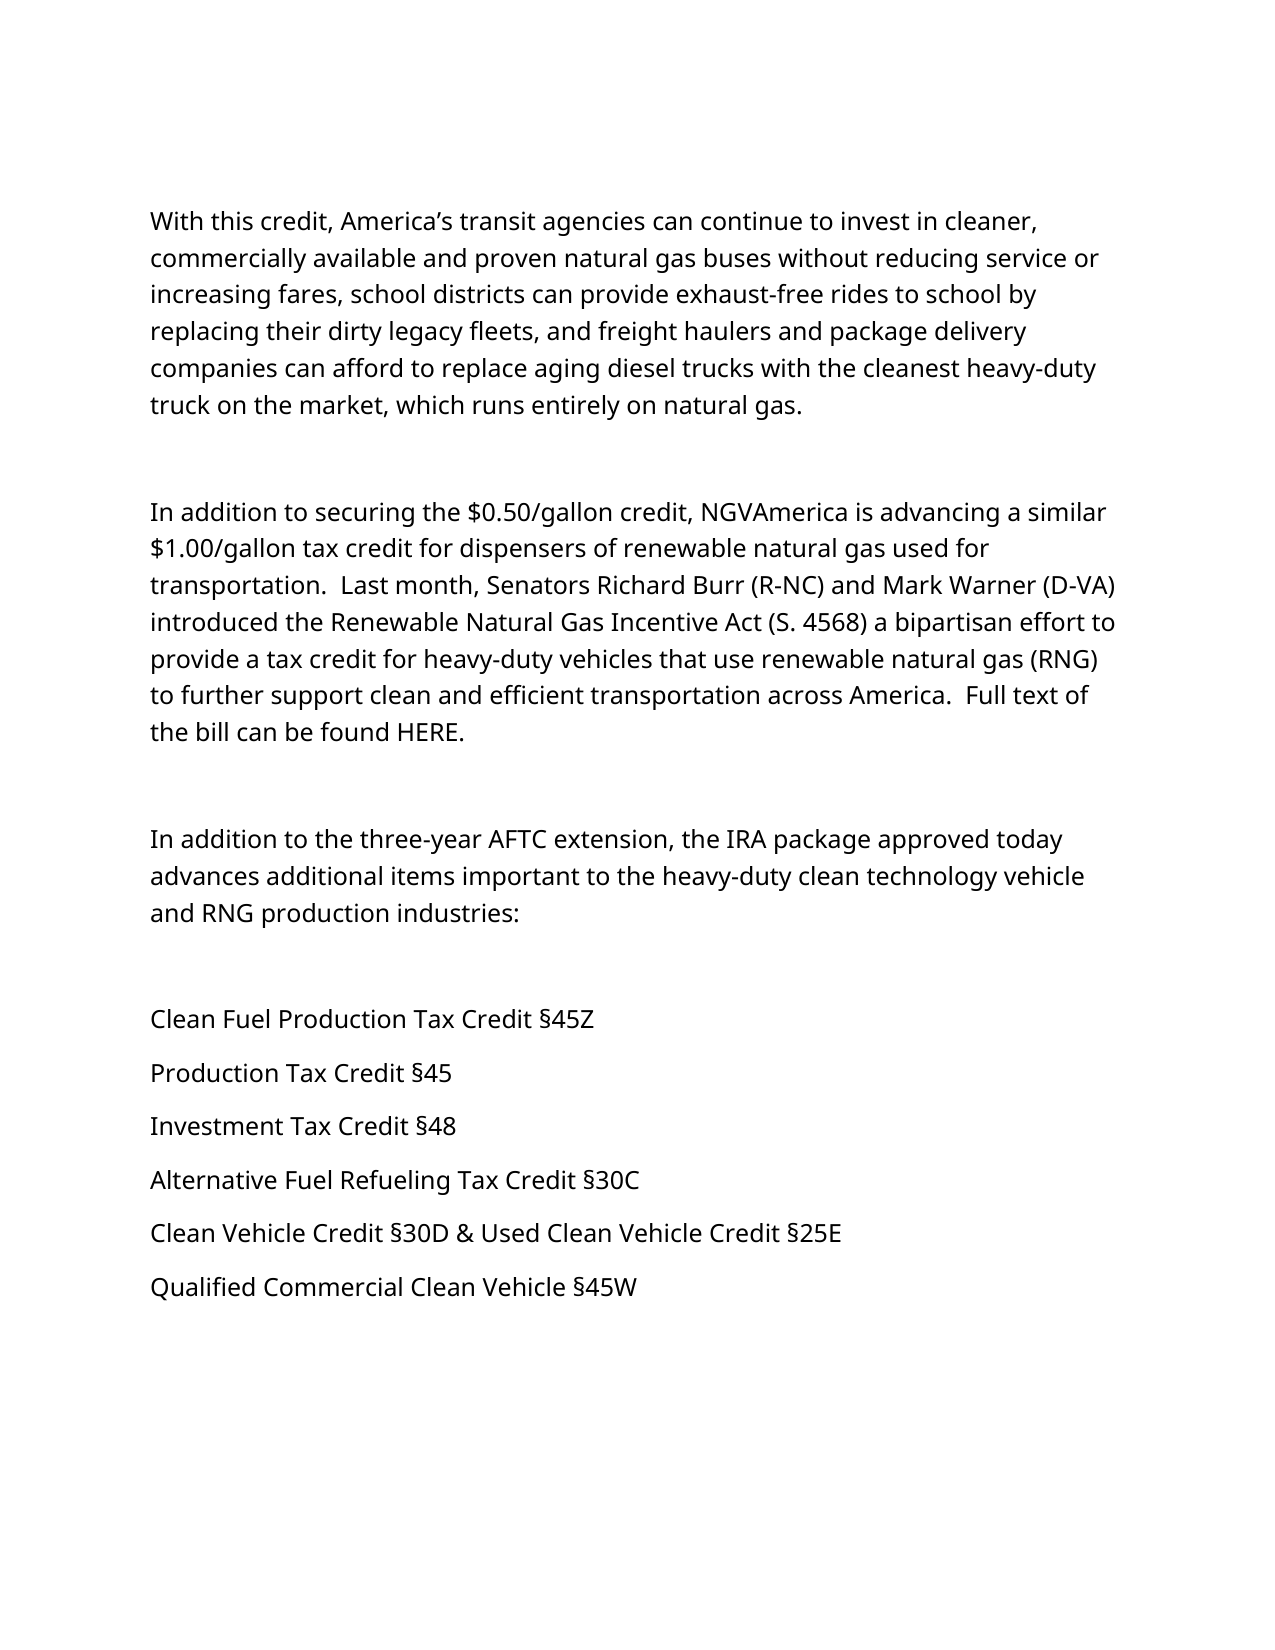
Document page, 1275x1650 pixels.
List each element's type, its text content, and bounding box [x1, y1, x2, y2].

text With this credit, America’s transit agencies can continue to invest in cleaner, commercially available and proven natural gas buses without reducing service or increasing fares, school districts can provide exhaust-free rides to school by replacing their dirty legacy fleets, and freight haulers and package delivery companies can afford to replace aging diesel trucks with the cleanest heavy-duty truck on the market, which runs entirely on natural gas. [150, 203, 1125, 421]
text Clean Fuel Production Tax Credit §45Z [150, 1002, 1125, 1036]
text Alternative Fuel Refueling Tax Credit §30C [150, 1162, 1125, 1196]
text In addition to the three-year AFTC extension, the IRA package approved today advances additional items important to the heavy-duty clean technology vehicle and RNG production industries: [150, 822, 1125, 929]
text Qualified Commercial Clean Vehicle §45W [150, 1269, 1125, 1303]
text In addition to securing the $0.50/gallon credit, NGVAmerica is advancing a similar $1.00/gallon tax credit for dispensers of renewable natural gas used for transportation. Last month, Senators Richard Burr (R-NC) and Mark Warner (D-VA) introduced the Renewable Natural Gas Incentive Act (S. 4568) a bipartisan effort to provide a tax credit for heavy-duty vehicles that use renewable natural gas (RNG) to further support clean and efficient transportation across America. Full text of the bill can be found HERE. [150, 494, 1125, 749]
text Investment Tax Credit §48 [150, 1109, 1125, 1143]
text Production Tax Credit §45 [150, 1056, 1125, 1089]
text Clean Vehicle Credit §30D & Used Clean Vehicle Credit §25E [150, 1216, 1125, 1250]
